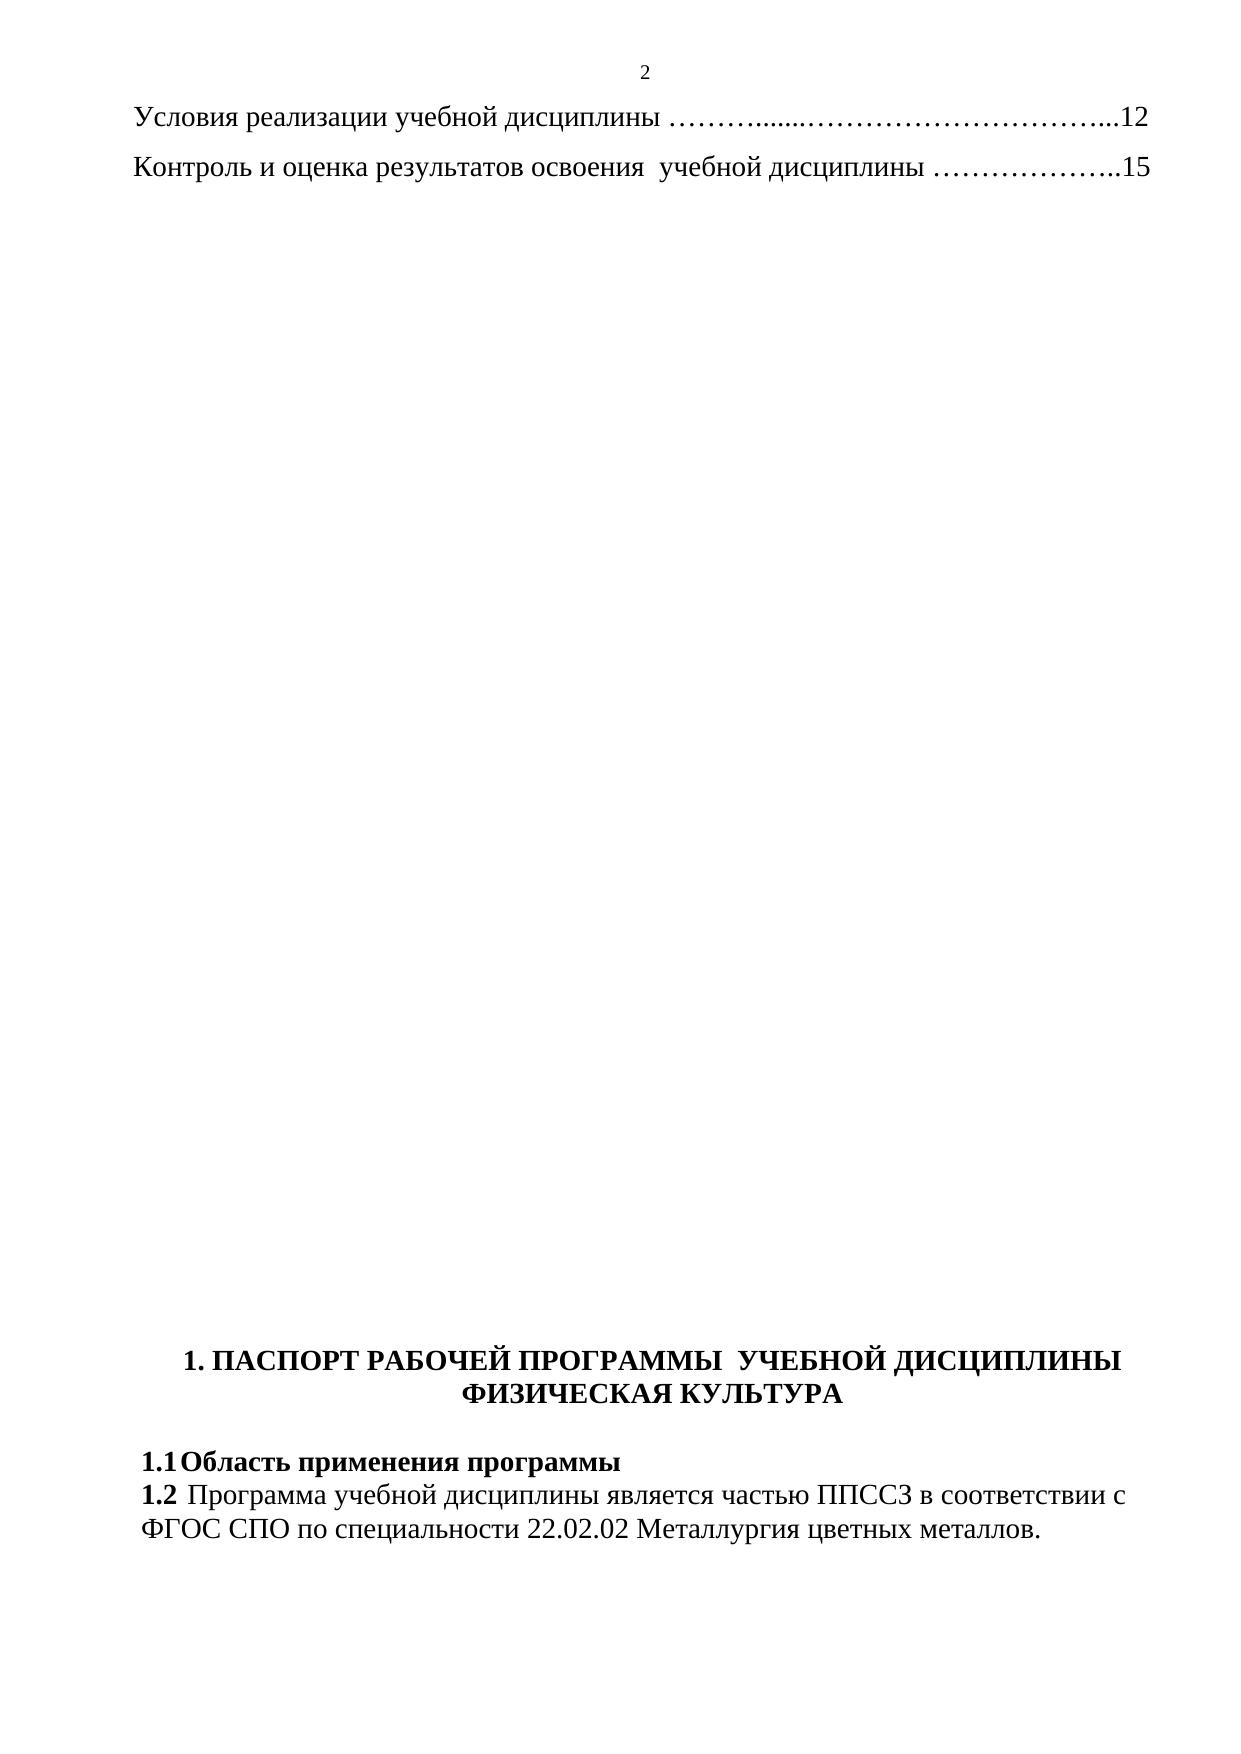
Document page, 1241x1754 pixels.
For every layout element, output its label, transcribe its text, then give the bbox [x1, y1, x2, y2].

list Область применения программы [141, 1444, 1172, 1477]
list ФГОС СПО по специальности 22.02.02 Металлургия цветных металлов. [141, 1511, 1172, 1544]
list Программа учебной дисциплины является частью ППССЗ в соответствии с [141, 1477, 1172, 1511]
text Условия реализации учебной дисциплины ……….......…………………………...12 [133, 99, 1172, 133]
text Контроль и оценка результатов освоения учебной дисциплины ………………..15 [133, 149, 1172, 183]
text 1. ПАСПОРТ РАБОЧЕЙ ПРОГРАММЫ УЧЕБНОЙ ДИСЦИПЛИНЫ ФИЗИЧЕСКАЯ КУЛЬТУРА [133, 1343, 1172, 1410]
